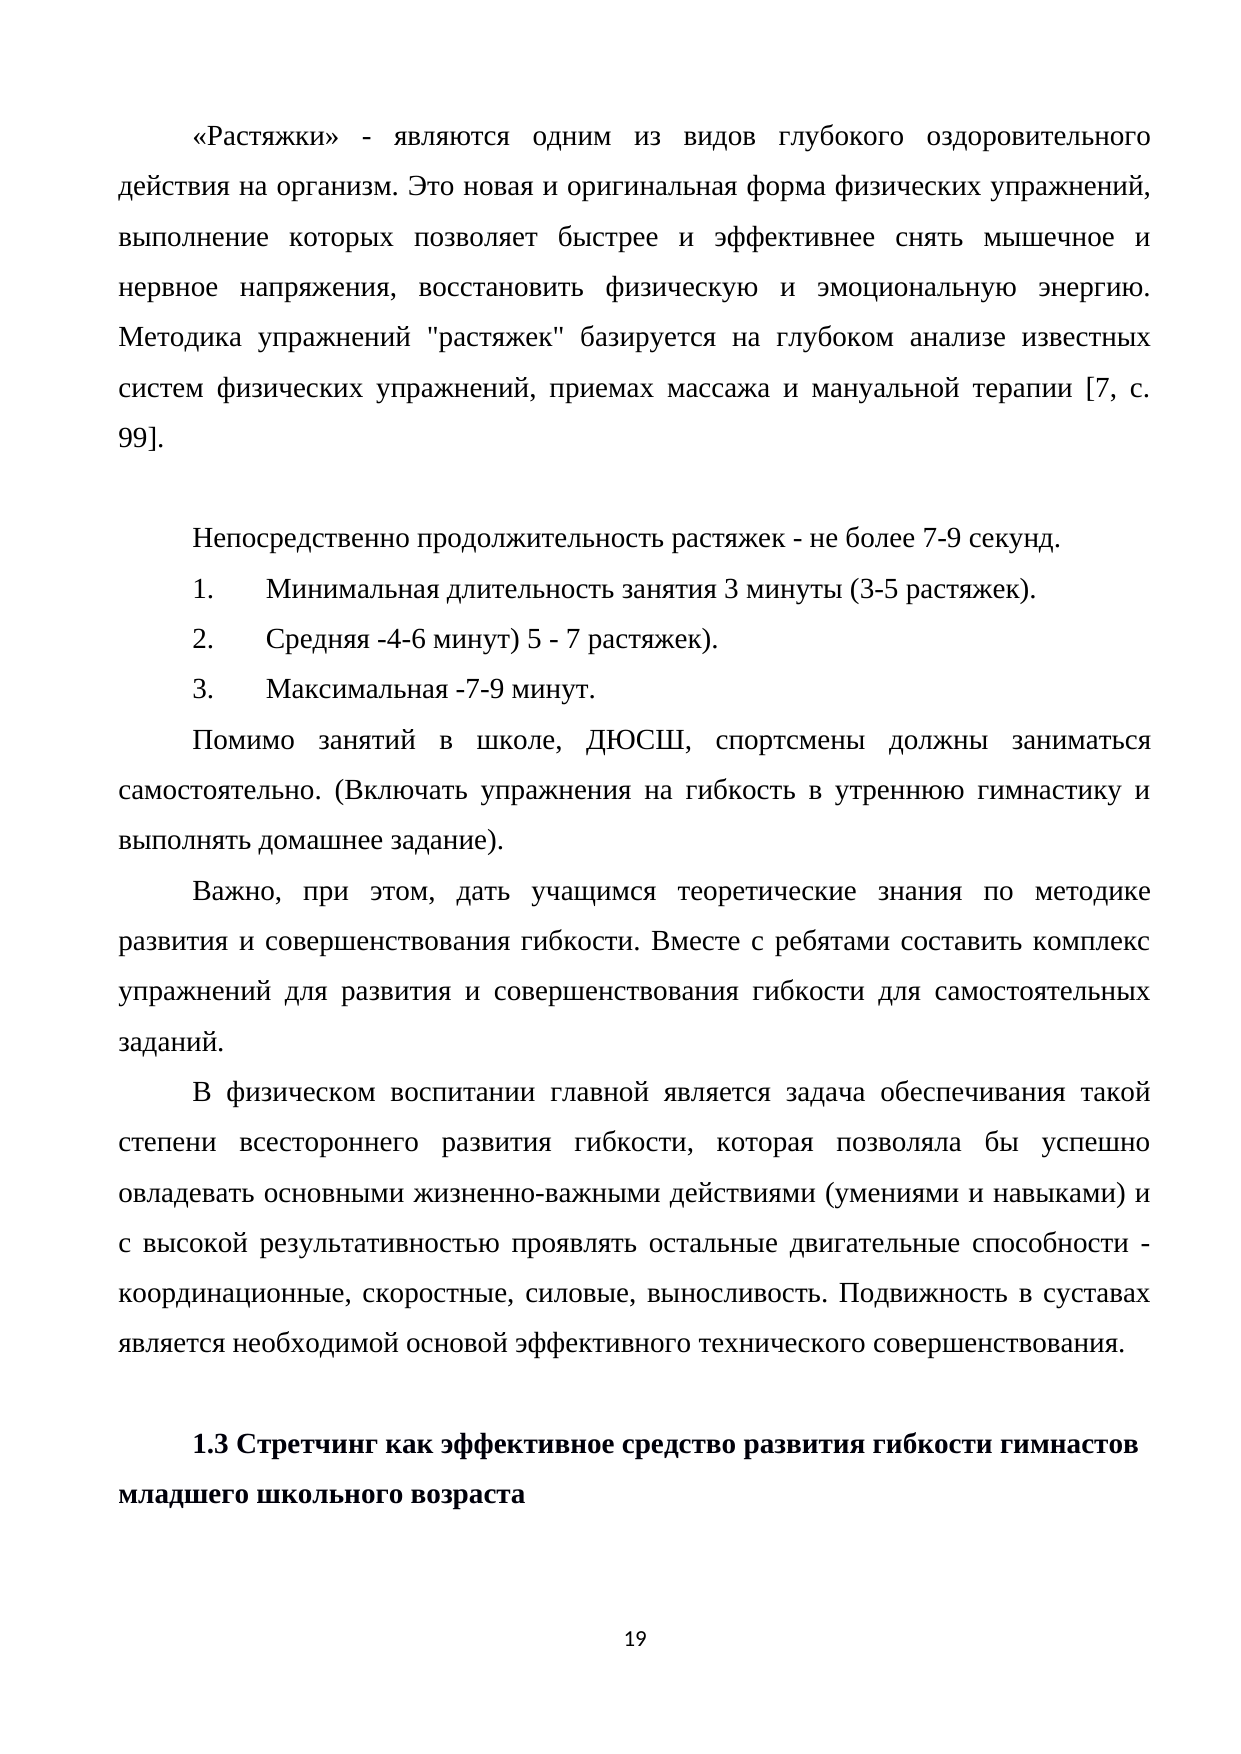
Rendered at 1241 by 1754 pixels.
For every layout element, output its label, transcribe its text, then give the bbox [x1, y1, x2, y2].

text 1. Минимальная длительность занятия 3 минуты (3-5 растяжек). [118, 571, 1152, 604]
text 2. Средняя -4-6 минут) 5 - 7 растяжек). [118, 621, 1152, 655]
text Важно, при этом, дать учащимся теоретические знания по методике развития и совершенствования гибкости. Вместе с ребятами составить комплекс упражнений для развития и совершенствования гибкости для самостоятельных заданий. [118, 873, 1152, 1057]
text Помимо занятий в школе, ДЮСШ, спортсмены должны заниматься самостоятельно. (Включать упражнения на гибкость в утреннюю гимнастику и выполнять домашнее задание). [118, 722, 1152, 856]
subtitle 1.3 Стретчинг как эффективное средство развития гибкости гимнастов младшего школьного возраста [118, 1426, 1152, 1510]
text В физическом воспитании главной является задача обеспечивания такой степени всестороннего развития гибкости, которая позволяла бы успешно овладевать основными жизненно-важными действиями (умениями и навыками) и с высокой результативностью проявлять остальные двигательные способности - координационные, скоростные, силовые, выносливость. Подвижность в суставах является необходимой основой эффективного технического совершенствования. [118, 1074, 1152, 1359]
text Непосредственно продолжительность растяжек - не более 7-9 секунд. [118, 521, 1152, 554]
text 3. Максимальная -7-9 минут. [118, 672, 1152, 705]
text «Растяжки» - являются одним из видов глубокого оздоровительного действия на организм. Это новая и оригинальная форма физических упражнений, выполнение которых позволяет быстрее и эффективнее снять мышечное и нервное напряжения, восстановить физическую и эмоциональную энергию. Методика упражнений "растяжек" базируется на глубоком анализе известных систем физических упражнений, приемах массажа и мануальной терапии [7, с. 99]. [118, 118, 1152, 453]
